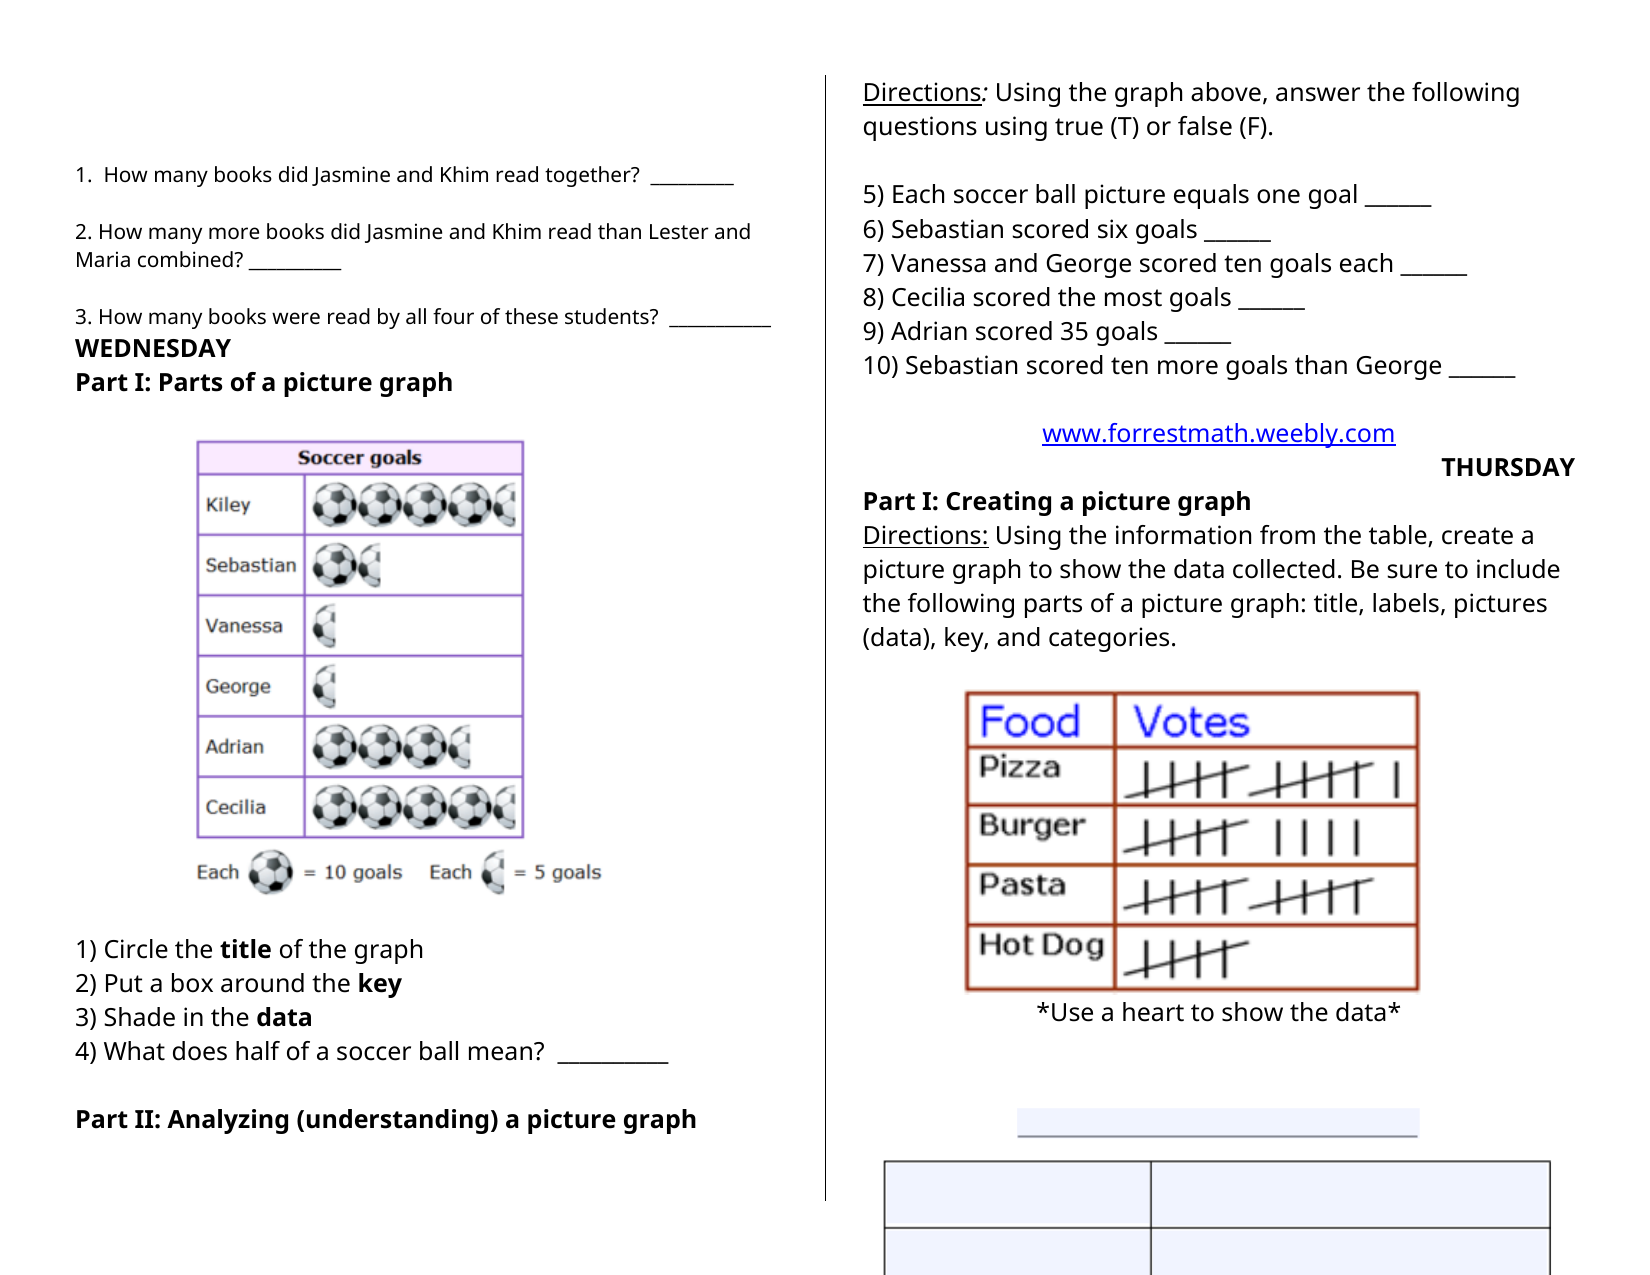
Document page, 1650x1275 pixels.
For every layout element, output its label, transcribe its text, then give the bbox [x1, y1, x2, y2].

text 2) Put a box around the key [75, 966, 787, 999]
text 6) Sebastian scored six goals ______ [862, 211, 1575, 245]
text Part II: Analyzing (understanding) a picture graph [75, 1102, 787, 1136]
text 5) Each soccer ball picture equals one goal ______ [862, 177, 1575, 211]
text 9) Adrian scored 35 goals ______ [862, 313, 1575, 347]
text *Use a heart to show the data* [862, 995, 1575, 1029]
text www.forrestmath.weebly.com [862, 416, 1575, 450]
text 1. How many books did Jasmine and Khim read together? _________ [75, 160, 787, 189]
text 8) Cecilia scored the most goals ______ [862, 279, 1575, 313]
text Directions: Using the information from the table, create a picture graph to show the data collected. Be sure to include the following parts of a picture graph: title, labels, pictures (data), key, and categories. [862, 518, 1575, 654]
text Part I: Creating a picture graph [862, 484, 1575, 518]
text 10) Sebastian scored ten more goals than George ______ [862, 347, 1575, 382]
text Part I: Parts of a picture graph [75, 365, 787, 399]
text Directions: Using the graph above, answer the following questions using true (T) or false (F). [862, 75, 1575, 143]
text 3) Shade in the data [75, 999, 787, 1034]
picture [188, 427, 605, 903]
picture [960, 688, 1425, 995]
text 1) Circle the title of the graph [75, 931, 787, 966]
text WEDNESDAY [75, 331, 787, 365]
picture [862, 1092, 1575, 1275]
text 7) Vanessa and George scored ten goals each ______ [862, 245, 1575, 279]
text 3. How many books were read by all four of these students? ___________ [75, 302, 787, 331]
text 4) What does half of a soccer ball mean? __________ [75, 1034, 787, 1068]
text THURSDAY [862, 450, 1575, 484]
text 2. How many more books did Jasmine and Khim read than Lester and Maria combined? __________ [75, 217, 787, 274]
